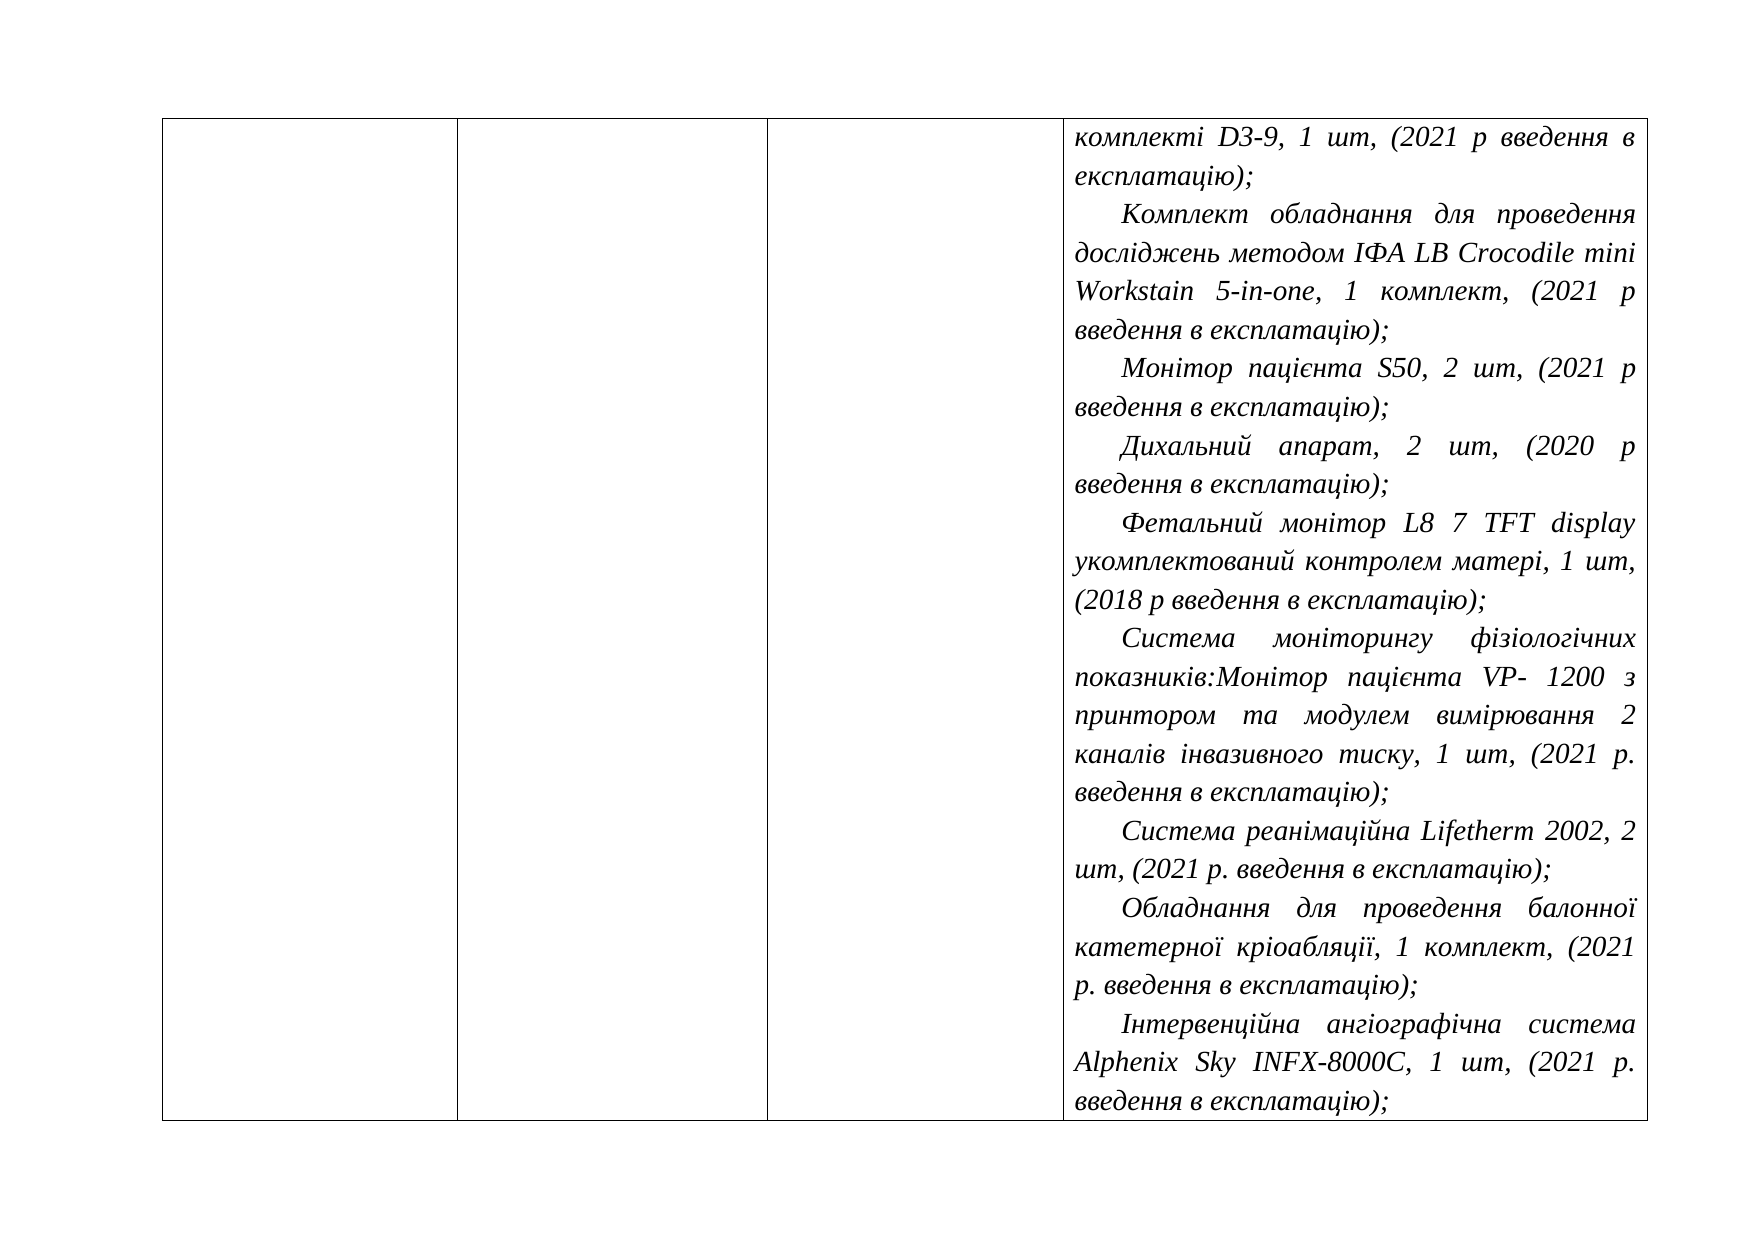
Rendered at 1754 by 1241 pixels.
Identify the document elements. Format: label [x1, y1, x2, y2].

table_cell [768, 119, 1063, 1120]
table_cell [163, 119, 457, 1120]
table_cell [1064, 119, 1647, 1120]
table_cell [458, 119, 767, 1120]
